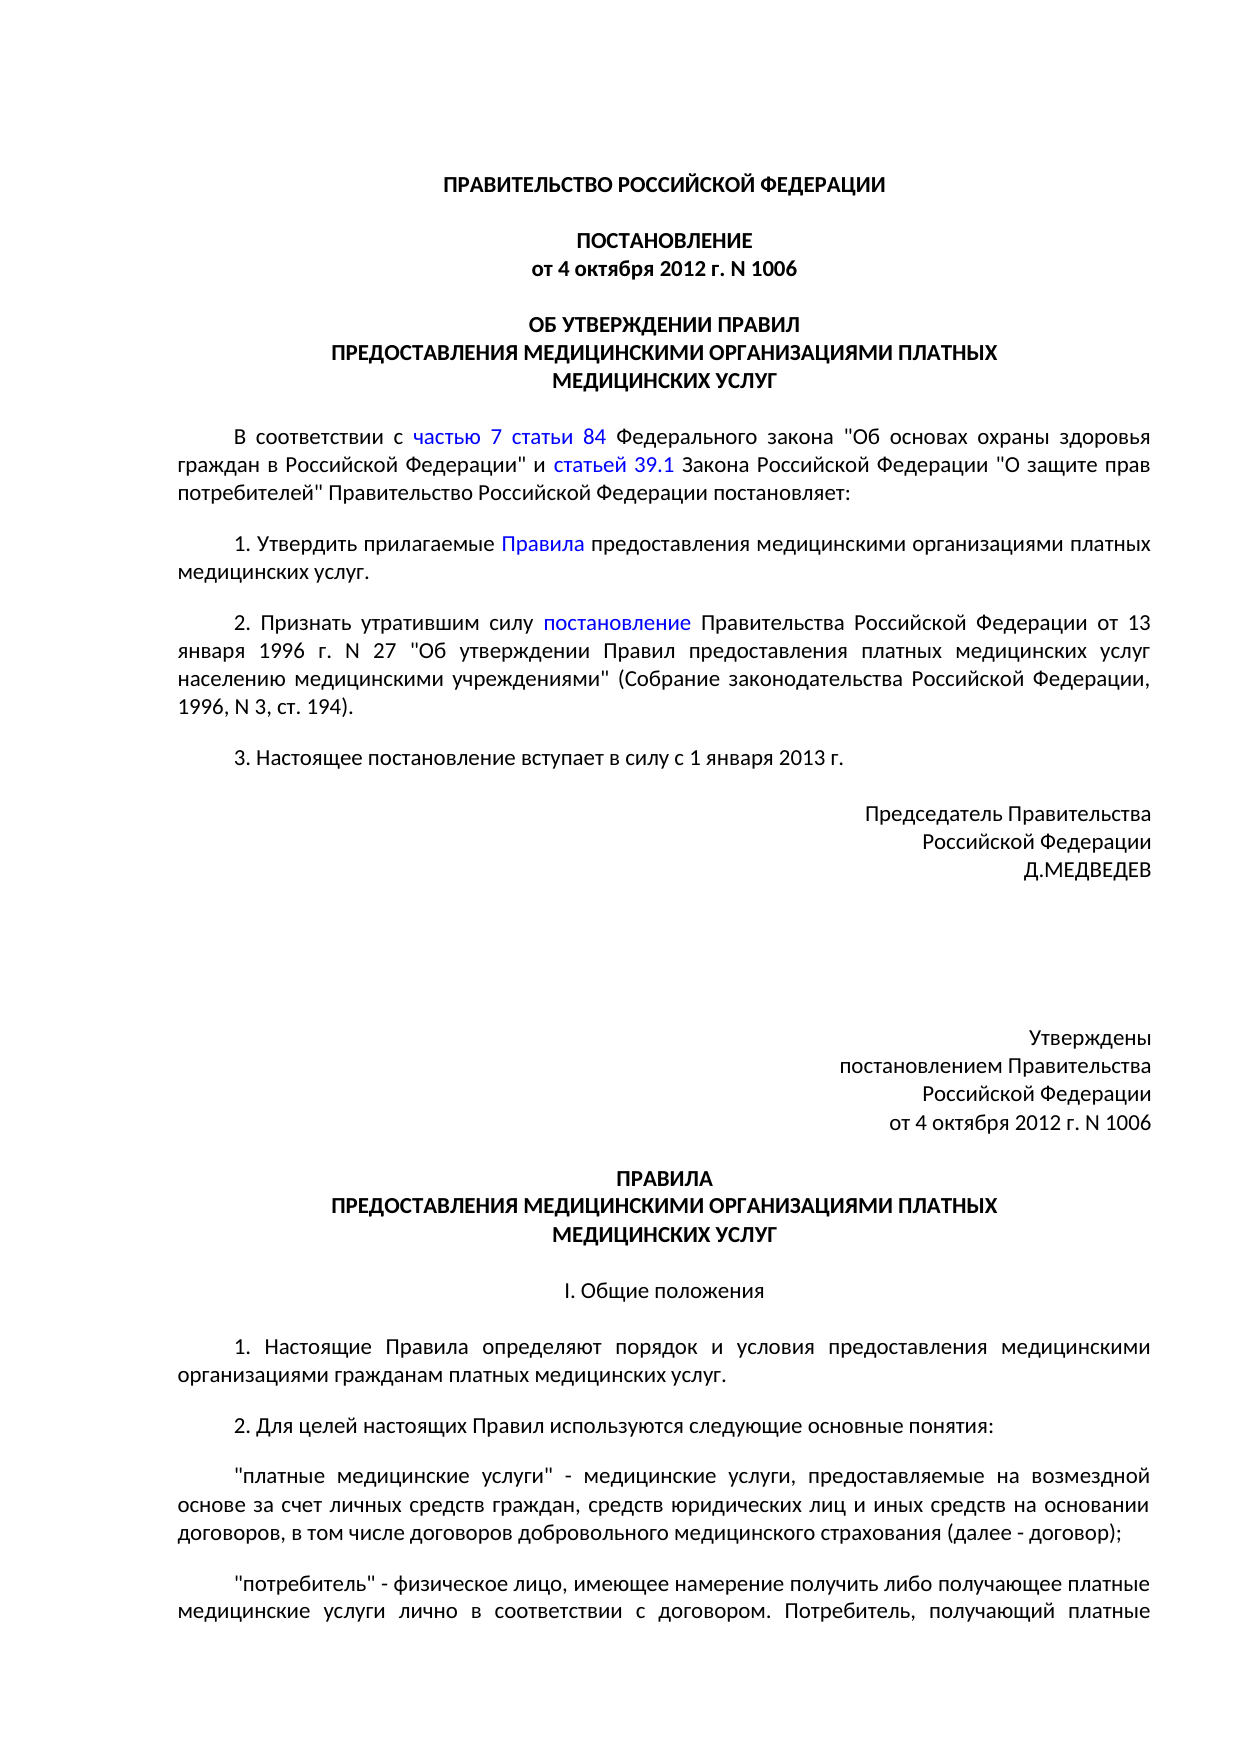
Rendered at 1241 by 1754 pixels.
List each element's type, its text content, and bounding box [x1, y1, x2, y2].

text Председатель Правительства [177, 799, 1152, 827]
title ПРАВИЛА [177, 1164, 1152, 1192]
text постановлением Правительства [177, 1052, 1152, 1079]
text от 4 октября 2012 г. N 1006 [177, 1108, 1152, 1136]
title МЕДИЦИНСКИХ УСЛУГ [177, 1220, 1152, 1248]
text I. Общие положения [177, 1276, 1152, 1304]
title ПОСТАНОВЛЕНИЕ [177, 226, 1152, 254]
text 3. Настоящее постановление вступает в силу с 1 января 2013 г. [177, 743, 1152, 771]
text Д.МЕДВЕДЕВ [177, 855, 1152, 883]
title от 4 октября 2012 г. N 1006 [177, 254, 1152, 282]
text 2. Для целей настоящих Правил используются следующие основные понятия: [177, 1411, 1152, 1439]
text Российской Федерации [177, 1079, 1152, 1108]
title ПРЕДОСТАВЛЕНИЯ МЕДИЦИНСКИМИ ОРГАНИЗАЦИЯМИ ПЛАТНЫХ [177, 1192, 1152, 1220]
text "платные медицинские услуги" - медицинские услуги, предоставляемые на возмездной основе за счет личных средств граждан, средств юридических лиц и иных средств на основании договоров, в том числе договоров добровольного медицинского страхования (далее - договор); [177, 1462, 1152, 1546]
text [177, 1569, 1152, 1625]
title МЕДИЦИНСКИХ УСЛУГ [177, 366, 1152, 394]
text 2. Признать утратившим силу постановление Правительства Российской Федерации от 13 января 1996 г. N 27 "Об утверждении Правил предоставления платных медицинских услуг населению медицинскими учреждениями" (Собрание законодательства Российской Федерации, 1996, N 3, ст. 194). [177, 608, 1152, 720]
text Российской Федерации [177, 827, 1152, 855]
text 1. Утвердить прилагаемые Правила предоставления медицинскими организациями платных медицинских услуг. [177, 529, 1152, 585]
title ПРЕДОСТАВЛЕНИЯ МЕДИЦИНСКИМИ ОРГАНИЗАЦИЯМИ ПЛАТНЫХ [177, 338, 1152, 366]
text 1. Настоящие Правила определяют порядок и условия предоставления медицинскими организациями гражданам платных медицинских услуг. [177, 1332, 1152, 1388]
title ПРАВИТЕЛЬСТВО РОССИЙСКОЙ ФЕДЕРАЦИИ [177, 170, 1152, 198]
title ОБ УТВЕРЖДЕНИИ ПРАВИЛ [177, 310, 1152, 338]
text Утверждены [177, 1023, 1152, 1052]
text В соответствии с частью 7 статьи 84 Федерального закона "Об основах охраны здоровья граждан в Российской Федерации" и статьей 39.1 Закона Российской Федерации "О защите прав потребителей" Правительство Российской Федерации постановляет: [177, 422, 1152, 506]
